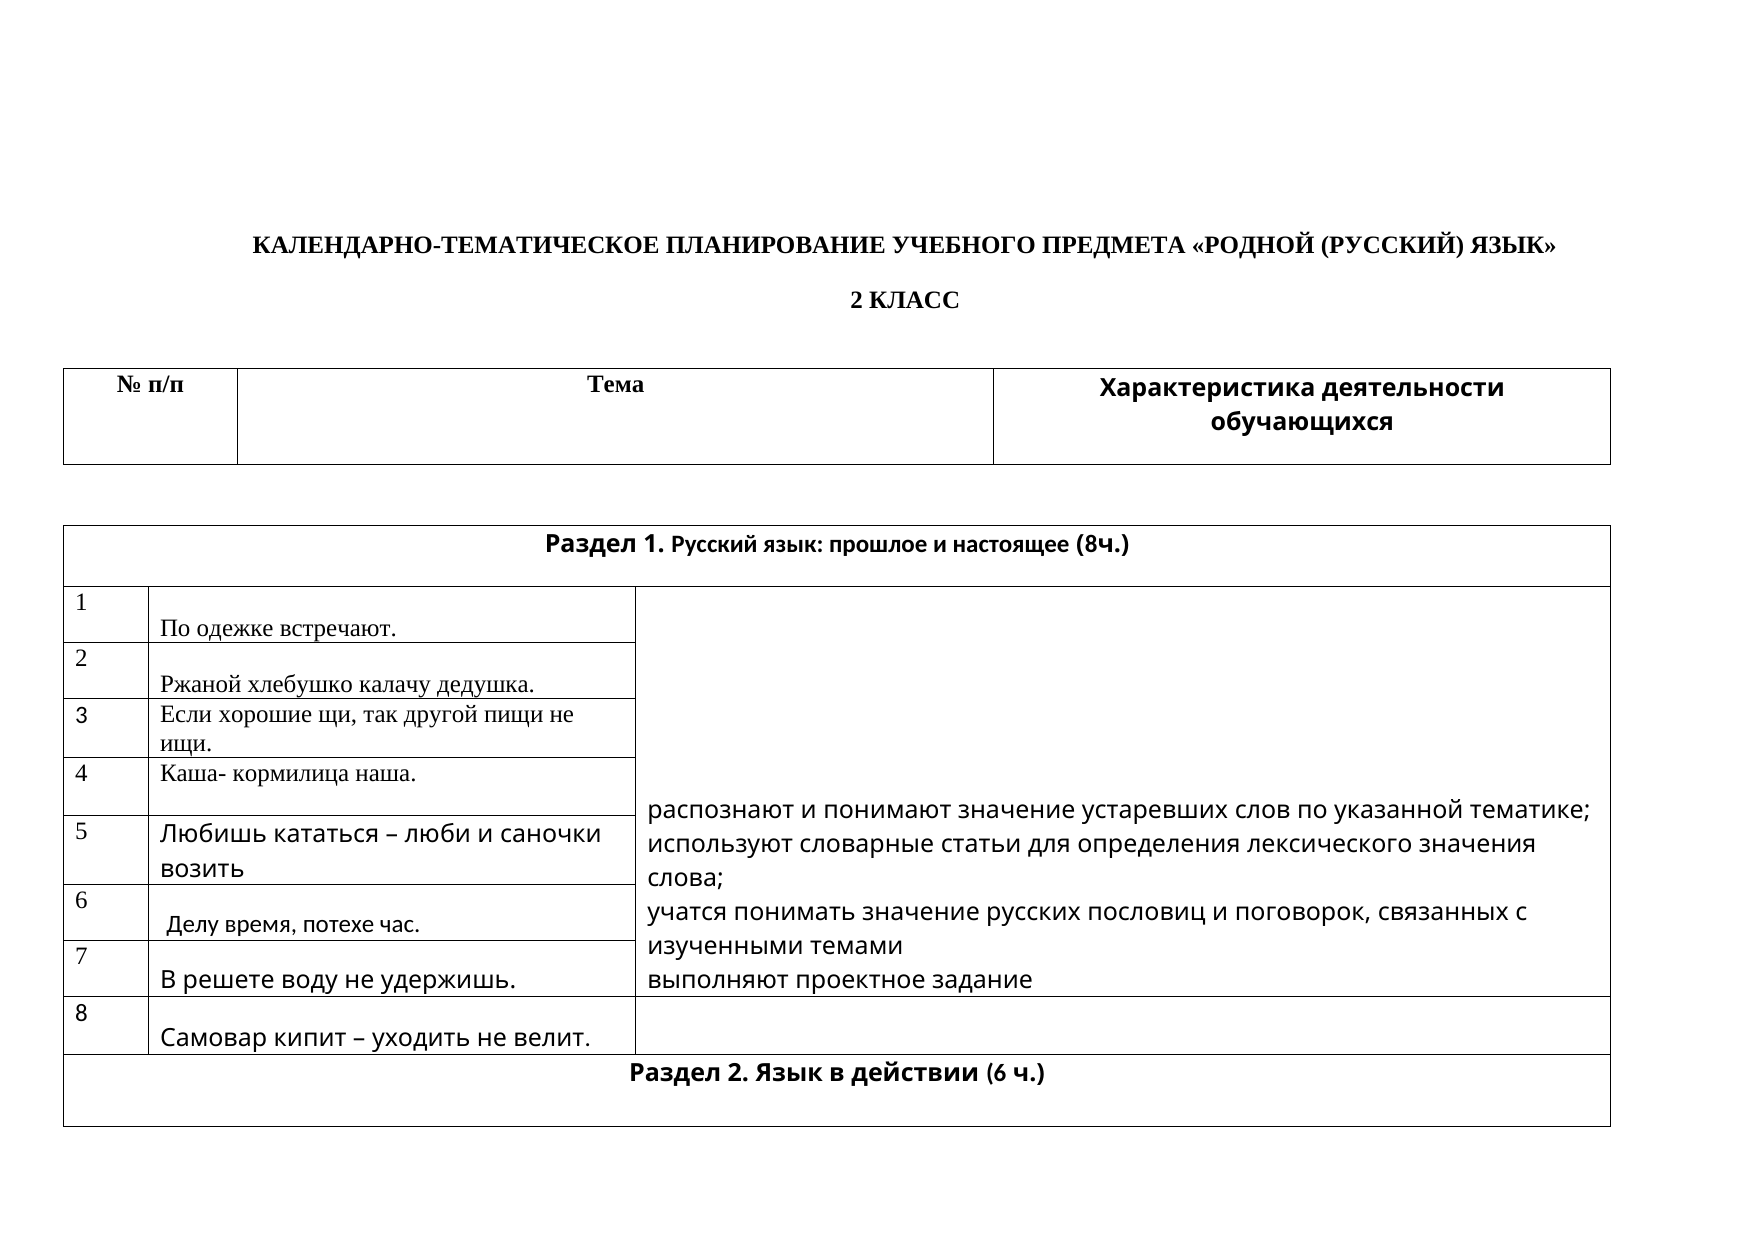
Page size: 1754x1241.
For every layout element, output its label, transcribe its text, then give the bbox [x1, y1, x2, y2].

table_cell 8 [64, 997, 148, 1054]
table_cell 2 [64, 643, 148, 698]
table_header Раздел 1. Русский язык: прошлое и настоящее (8ч.) [64, 526, 1610, 586]
table_cell 6 [64, 885, 148, 940]
table_cell [636, 997, 1610, 1054]
table_cell В решете воду не удержишь. [149, 941, 635, 996]
table_cell Ржаной хлебушко калачу дедушка. [149, 643, 635, 698]
text КАЛЕНДАРНО-ТЕМАТИЧЕСКОЕ ПЛАНИРОВАНИЕ УЧЕБНОГО ПРЕДМЕТА «РОДНОЙ (РУССКИЙ) ЯЗЫК» [75, 230, 1735, 258]
table_cell 7 [64, 941, 148, 996]
table_cell Самовар кипит – уходить не велит. [149, 997, 635, 1054]
table_header Характеристика деятельности обучающихся [994, 369, 1610, 464]
table_cell 3 [64, 699, 148, 757]
table_cell Раздел 2. Язык в действии (6 ч.) [64, 1055, 1610, 1126]
table_cell 4 [64, 758, 148, 815]
table_cell 1 [64, 587, 148, 642]
table_cell распознают и понимают значение устаревших слов по указанной тематике; используют словарные статьи для определения лексического значения слова; учатся понимать значение русских пословиц и поговорок, связанных с изученными темами выполняют проектное задание [636, 587, 1610, 996]
table_header Тема [238, 369, 993, 464]
table_cell Любишь кататься – люби и саночки возить [149, 816, 635, 884]
table_cell Каша- кормилица наша. [149, 758, 635, 815]
table_cell Если хорошие щи, так другой пищи не ищи. [149, 699, 635, 757]
table_cell 5 [64, 816, 148, 884]
table_cell По одежке встречают. [149, 587, 635, 642]
table_cell Делу время, потехе час. [149, 885, 635, 940]
table_header № п/п [64, 369, 237, 464]
text 2 КЛАСС [75, 285, 1735, 313]
